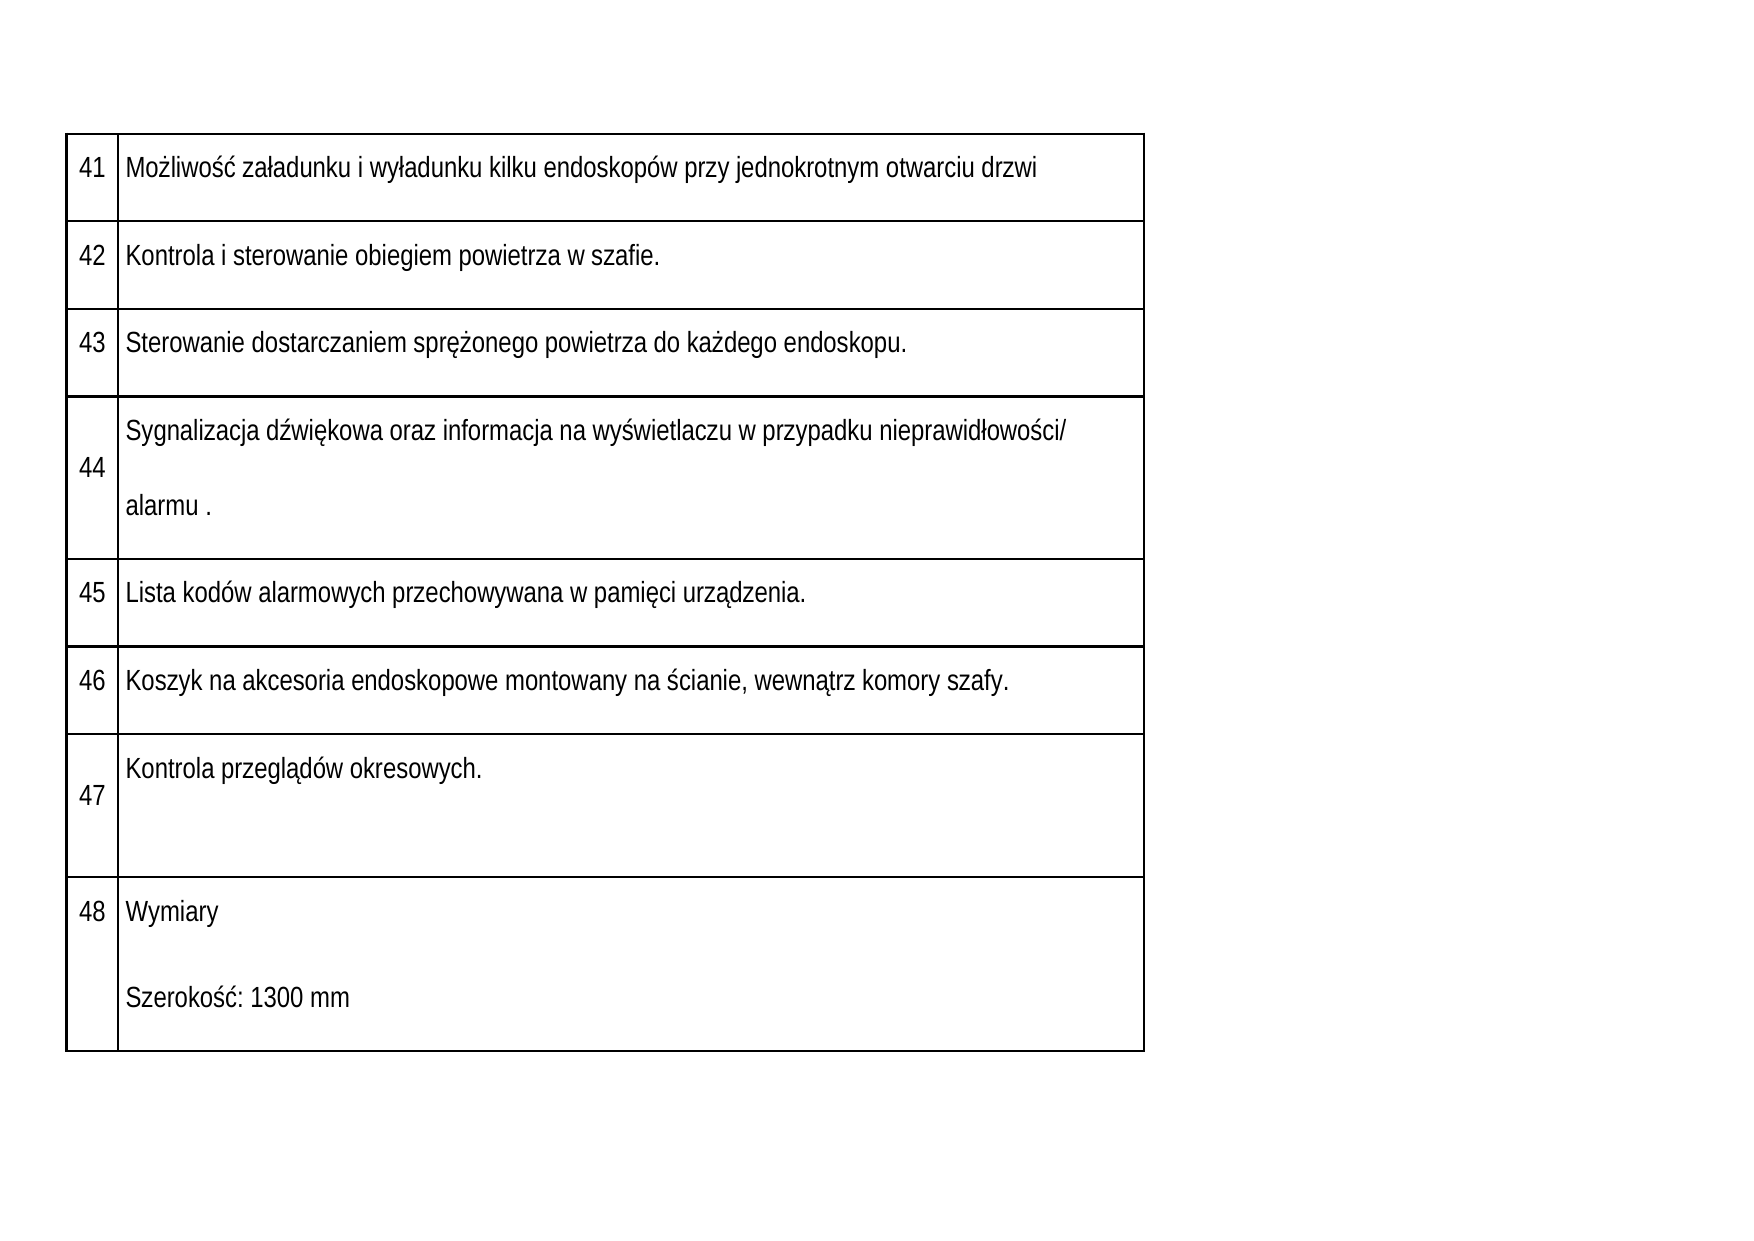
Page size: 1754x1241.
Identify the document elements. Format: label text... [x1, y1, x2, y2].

table_cell 41 [68, 135, 117, 220]
table_cell Kontrola i sterowanie obiegiem powietrza w szafie. [119, 222, 1143, 308]
table_cell Lista kodów alarmowych przechowywana w pamięci urządzenia. [119, 560, 1143, 645]
table_cell 45 [68, 560, 117, 645]
table_cell Koszyk na akcesoria endoskopowe montowany na ścianie, wewnątrz komory szafy. [119, 648, 1143, 733]
table_cell Sygnalizacja dźwiękowa oraz informacja na wyświetlaczu w przypadku nieprawidłowości/ alarmu . [119, 398, 1143, 558]
table_cell 48 [68, 878, 117, 1050]
table_cell 42 [68, 222, 117, 308]
table_cell 44 [68, 398, 117, 558]
table_cell Kontrola przeglądów okresowych. [119, 735, 1143, 876]
table_cell 46 [68, 648, 117, 733]
table_cell 47 [68, 735, 117, 876]
table_cell Możliwość załadunku i wyładunku kilku endoskopów przy jednokrotnym otwarciu drzwi [119, 135, 1143, 220]
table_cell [119, 878, 1143, 1050]
table_cell 43 [68, 310, 117, 395]
table_cell Sterowanie dostarczaniem sprężonego powietrza do każdego endoskopu. [119, 310, 1143, 395]
